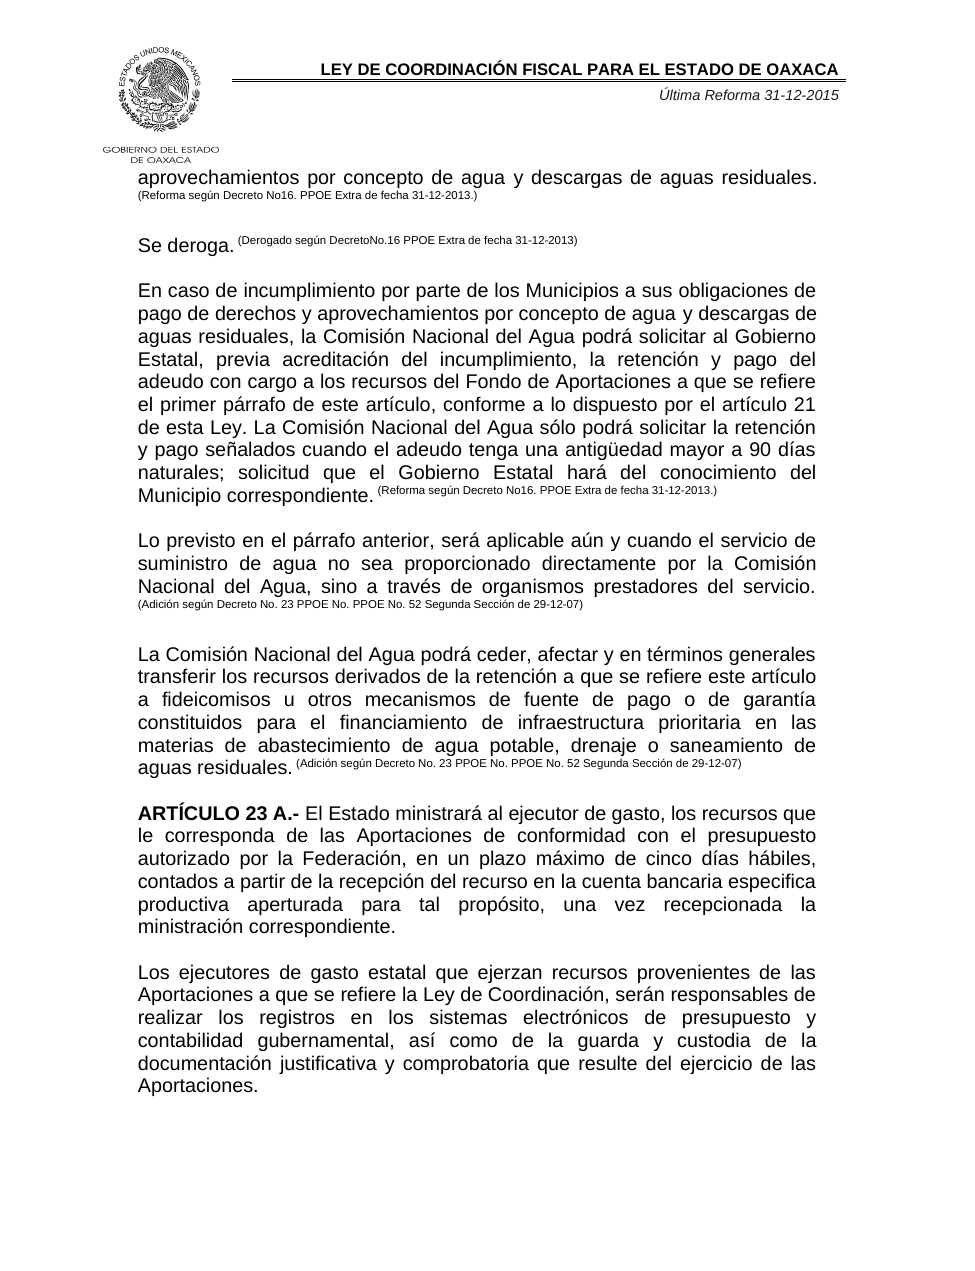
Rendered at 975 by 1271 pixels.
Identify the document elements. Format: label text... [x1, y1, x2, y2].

text Se deroga. (Derogado según DecretoNo.16 PPOE Extra de fecha 31-12-2013) [138, 234, 817, 257]
text Lo previsto en el párrafo anterior, será aplicable aún y cuando el servicio de suministro de agua no sea proporcionado directamente por la Comisión Nacional del Agua, sino a través de organismos prestadores del servicio. (Adición según Decreto No. 23 PPOE No. PPOE No. 52 Segunda Sección de 29-12-07) [138, 529, 817, 620]
text ARTÍCULO 23 A.- El Estado ministrará al ejecutor de gasto, los recursos que le corresponda de las Aportaciones de conformidad con el presupuesto autorizado por la Federación, en un plazo máximo de cinco días hábiles, contados a partir de la recepción del recurso en la cuenta bancaria especifica productiva aperturada para tal propósito, una vez recepcionada la ministración correspondiente. [138, 802, 817, 938]
text Los ejecutores de gasto estatal que ejerzan recursos provenientes de las Aportaciones a que se refiere la Ley de Coordinación, serán responsables de realizar los registros en los sistemas electrónicos de presupuesto y contabilidad gubernamental, así como de la guarda y custodia de la documentación justificativa y comprobatoria que resulte del ejercicio de las Aportaciones. [138, 961, 817, 1097]
text La Comisión Nacional del Agua podrá ceder, afectar y en términos generales transferir los recursos derivados de la retención a que se refiere este artículo a fideicomisos u otros mecanismos de fuente de pago o de garantía constituidos para el financiamiento de infraestructura prioritaria en las materias de abastecimiento de agua potable, drenaje o saneamiento de aguas residuales. (Adición según Decreto No. 23 PPOE No. PPOE No. 52 Segunda Sección de 29-12-07) [138, 643, 817, 779]
picture [100, 44, 222, 166]
text En caso de incumplimiento por parte de los Municipios a sus obligaciones de pago de derechos y aprovechamientos por concepto de agua y descargas de aguas residuales, la Comisión Nacional del Agua podrá solicitar al Gobierno Estatal, previa acreditación del incumplimiento, la retención y pago del adeudo con cargo a los recursos del Fondo de Aportaciones a que se refiere el primer párrafo de este artículo, conforme a lo dispuesto por el artículo 21 de esta Ley. La Comisión Nacional del Agua sólo podrá solicitar la retención y pago señalados cuando el adeudo tenga una antigüedad mayor a 90 días naturales; solicitud que el Gobierno Estatal hará del conocimiento del Municipio correspondiente. (Reforma según Decreto No16. PPOE Extra de fecha 31-12-2013.) [138, 279, 817, 506]
